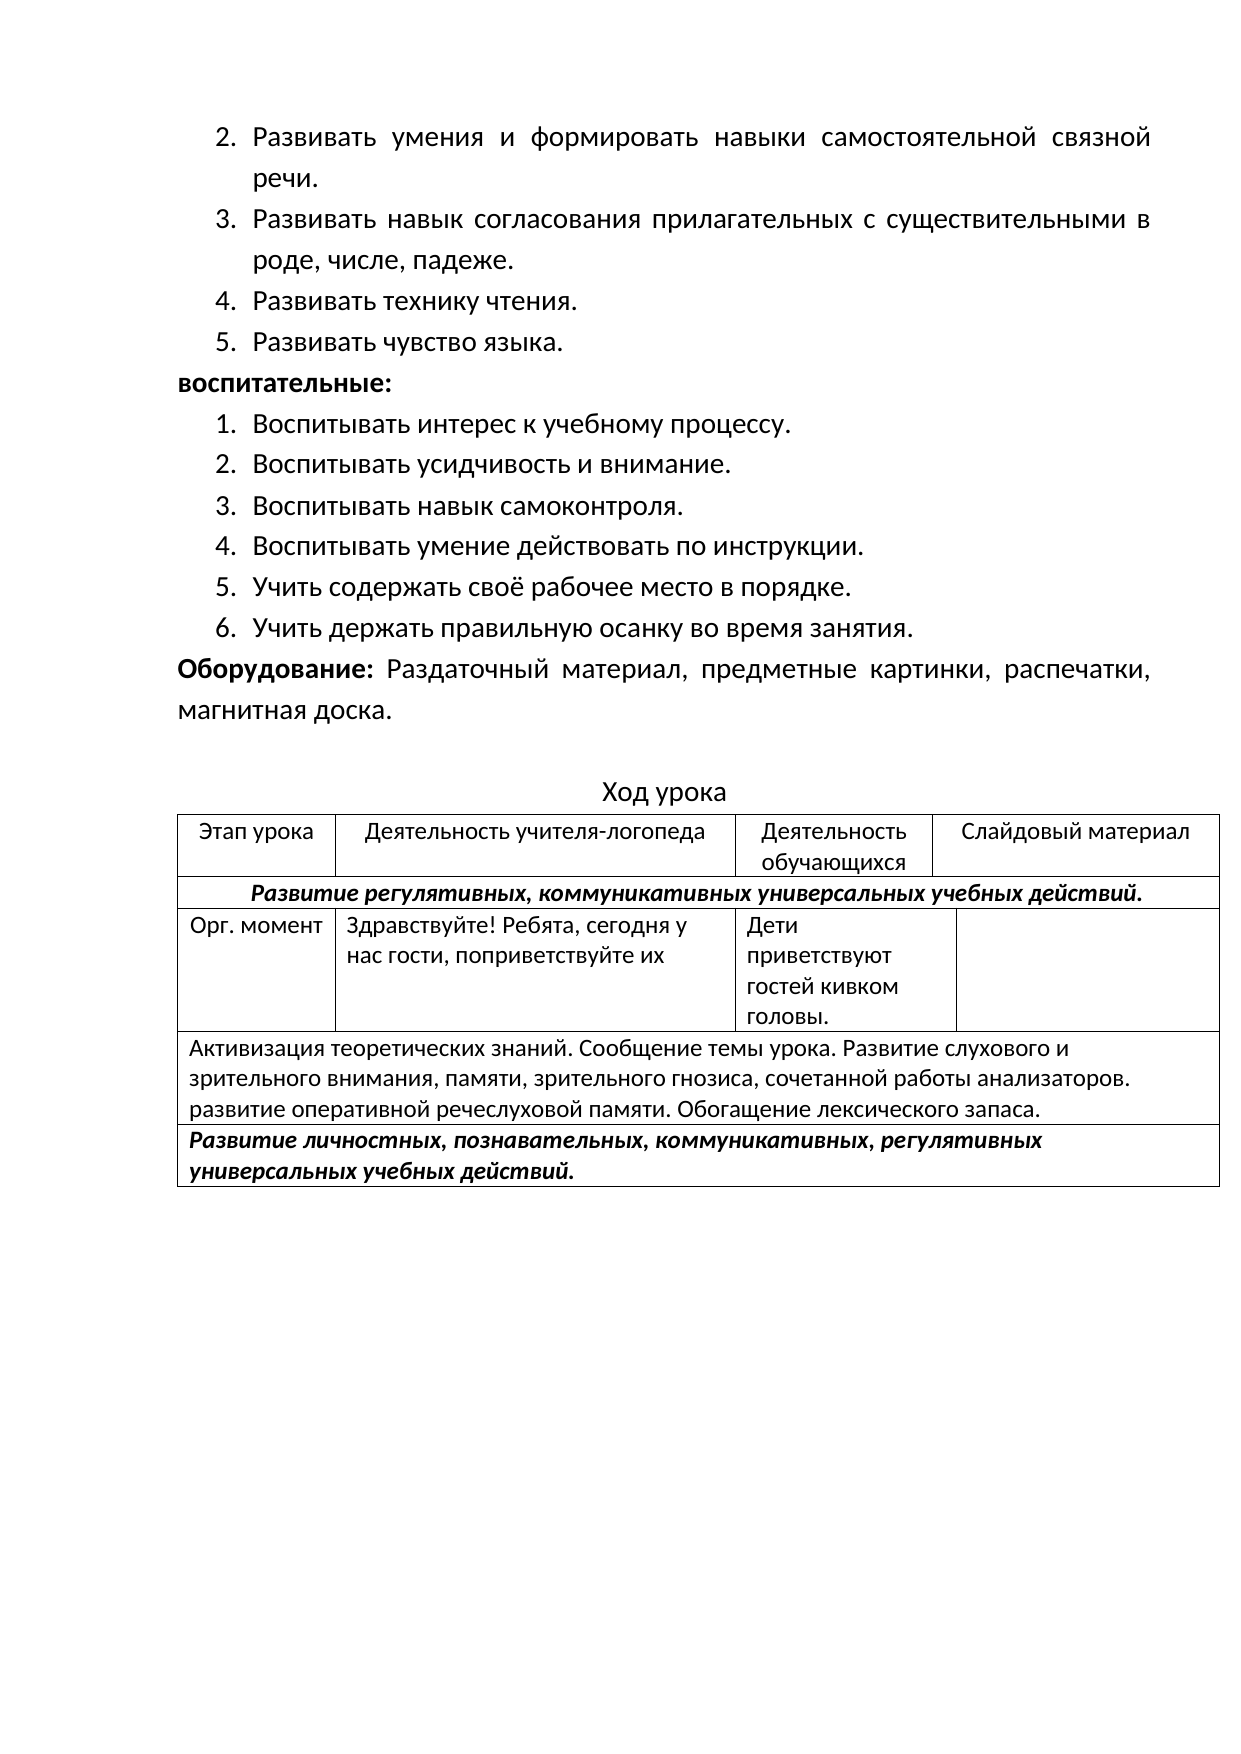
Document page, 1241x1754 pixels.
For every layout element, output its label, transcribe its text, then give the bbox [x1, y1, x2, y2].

table_cell Здравствуйте! Ребята, сегодня у нас гости, поприветствуйте их [336, 909, 735, 1031]
table_header Деятельность учителя-логопеда [336, 815, 735, 876]
text воспитательные: [177, 364, 1152, 399]
text Ход урока [177, 773, 1152, 809]
table_cell Развитие личностных, познавательных, коммуникативных, регулятивных универсальных учебных действий. [178, 1125, 1219, 1186]
table_cell Развитие регулятивных, коммуникативных универсальных учебных действий. [178, 877, 1219, 908]
table_cell Орг. момент [178, 909, 335, 1031]
list Воспитывать интерес к учебному процессу. [215, 405, 1152, 440]
table_header Этап урока [178, 815, 335, 876]
text Оборудование: Раздаточный материал, предметные картинки, распечатки, магнитная доска. [177, 650, 1152, 727]
list Развивать чувство языка. [215, 323, 1152, 358]
table_header Слайдовый материал [933, 815, 1219, 876]
list Развивать умения и формировать навыки самостоятельной связной речи. [215, 118, 1152, 195]
list Развивать технику чтения. [215, 282, 1152, 317]
list Учить держать правильную осанку во время занятия. [215, 609, 1152, 645]
list Воспитывать умение действовать по инструкции. [215, 527, 1152, 563]
list Воспитывать навык самоконтроля. [215, 487, 1152, 522]
table_header Деятельность обучающихся [736, 815, 932, 876]
list Развивать навык согласования прилагательных с существительными в роде, числе, падеже. [215, 200, 1152, 277]
table_cell Дети приветствуют гостей кивком головы. [736, 909, 956, 1031]
list Учить содержать своё рабочее место в порядке. [215, 568, 1152, 604]
list Воспитывать усидчивость и внимание. [215, 446, 1152, 481]
table_cell Активизация теоретических знаний. Сообщение темы урока. Развитие слухового и зрительного внимания, памяти, зрительного гнозиса, сочетанной работы анализаторов. развитие оперативной речеслуховой памяти. Обогащение лексического запаса. [178, 1032, 1219, 1123]
table_cell [957, 909, 1219, 1031]
